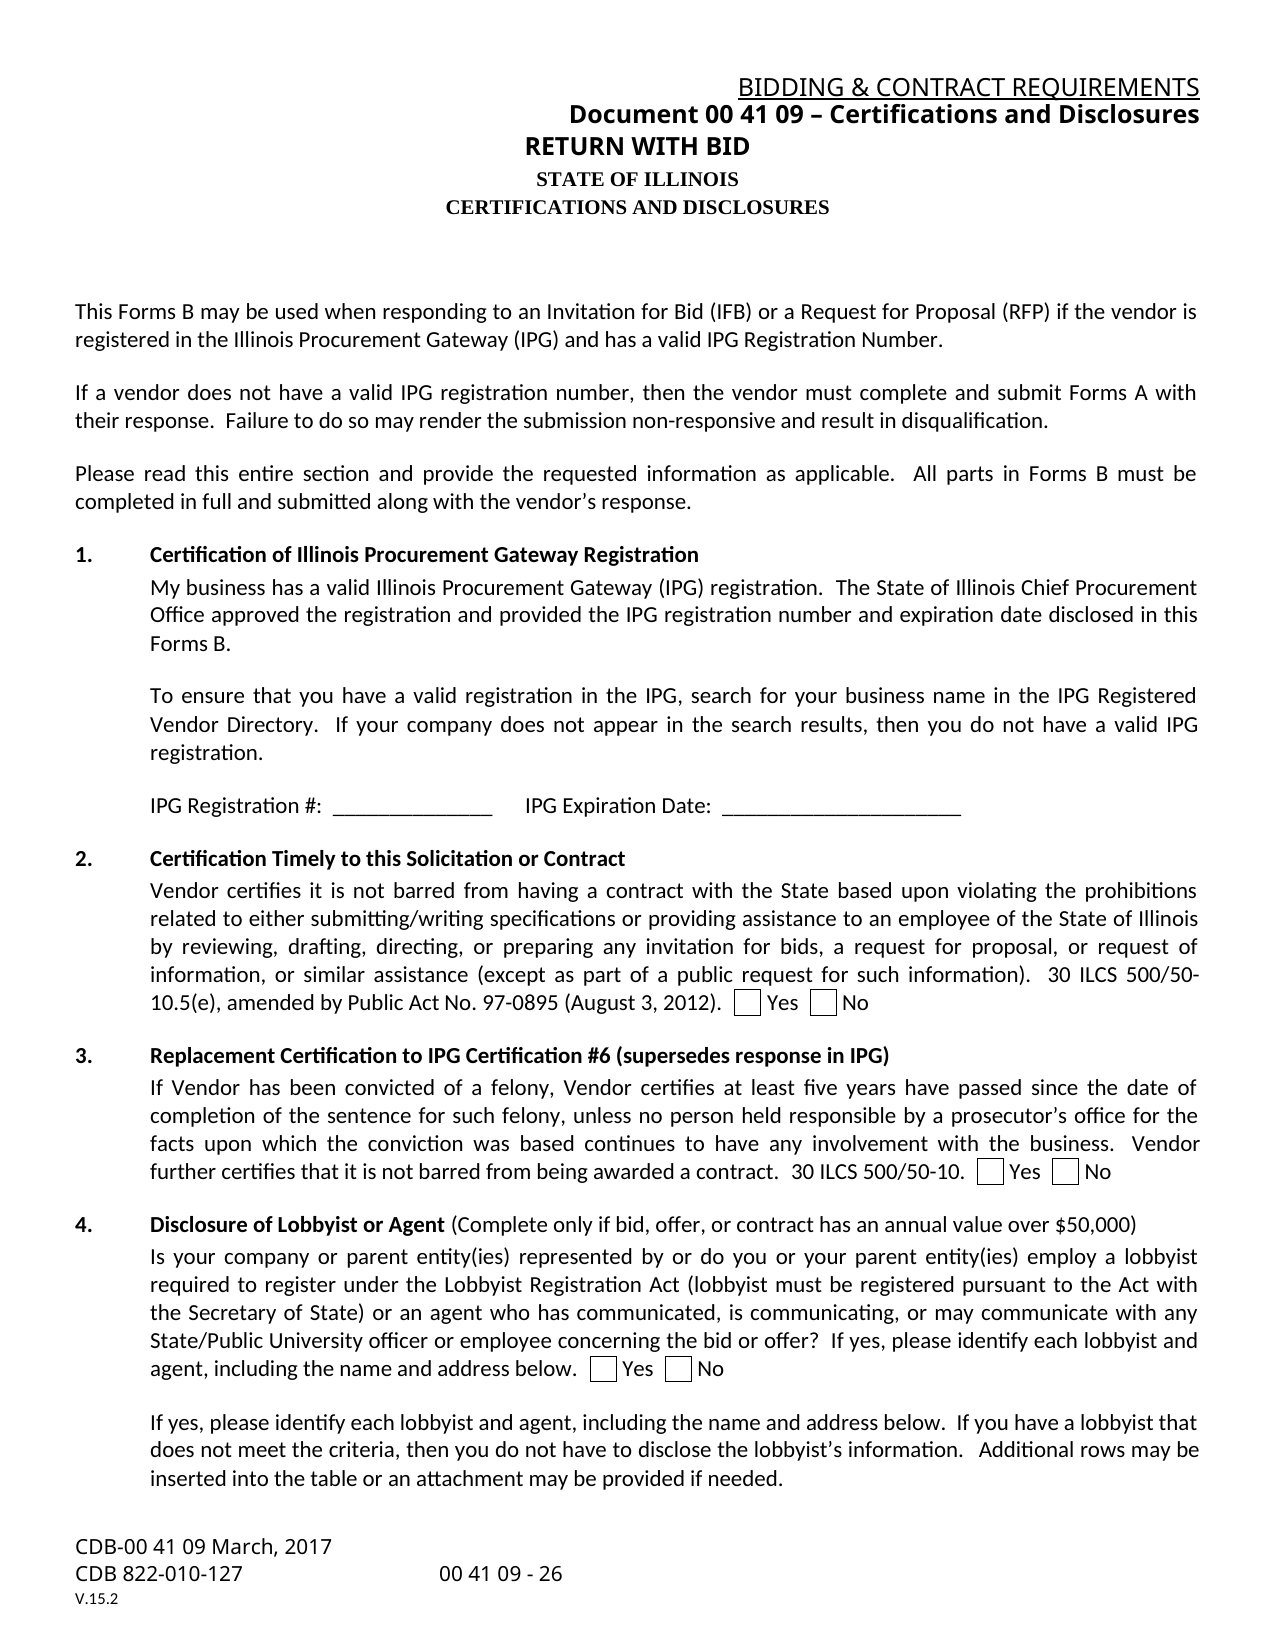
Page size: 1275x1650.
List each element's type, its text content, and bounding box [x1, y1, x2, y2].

list Disclosure of Lobbyist or Agent (Complete only if bid, offer, or contract has an annual value over $50,000) [75, 1210, 1200, 1238]
list Certification of Illinois Procurement Gateway Registration [75, 540, 1200, 568]
text Is your company or parent entity(ies) represented by or do you or your parent entity(ies) employ a lobbyist required to register under the Lobbyist Registration Act (lobbyist must be registered pursuant to the Act with the Secretary of State) or an agent who has communicated, is communicating, or may communicate with any State/Public University officer or employee concerning the bid or offer? If yes, please identify each lobbyist and agent, including the name and address below. Yes No [150, 1242, 1200, 1383]
text Please read this entire section and provide the requested information as applicable. All parts in Forms B must be completed in full and submitted along with the vendor’s response. [75, 459, 1200, 515]
text My business has a valid Illinois Procurement Gateway (IPG) registration. The State of Illinois Chief Procurement Office approved the registration and provided the IPG registration number and expiration date disclosed in this Forms B. [150, 573, 1200, 657]
list Replacement Certification to IPG Certification #6 (supersedes response in IPG) [75, 1041, 1200, 1069]
text If a vendor does not have a valid IPG registration number, then the vendor must complete and submit Forms A with their response. Failure to do so may render the submission non-responsive and result in disqualification. [75, 378, 1200, 434]
text Vendor certifies it is not barred from having a contract with the State based upon violating the prohibitions related to either submitting/writing specifications or providing assistance to an employee of the State of Illinois by reviewing, drafting, directing, or preparing any invitation for bids, a request for proposal, or request of information, or similar assistance (except as part of a public request for such information). 30 ILCS 500/50-10.5(e), amended by Public Act No. 97-0895 (August 3, 2012). Yes No [150, 876, 1200, 1016]
text IPG Registration #: ______________ IPG Expiration Date: _____________________ [150, 791, 1200, 819]
text If Vendor has been convicted of a felony, Vendor certifies at least five years have passed since the date of completion of the sentence for such felony, unless no person held responsible by a prosecutor’s office for the facts upon which the conviction was based continues to have any involvement with the business. Vendor further certifies that it is not barred from being awarded a contract. 30 ILCS 500/50-10. Yes No [150, 1073, 1200, 1185]
text To ensure that you have a valid registration in the IPG, search for your business name in the IPG Registered Vendor Directory. If your company does not appear in the search results, then you do not have a valid IPG registration. [150, 682, 1200, 766]
text If yes, please identify each lobbyist and agent, including the name and address below. If you have a lobbyist that does not meet the criteria, then you do not have to disclose the lobbyist’s information. Additional rows may be inserted into the table or an attachment may be provided if needed. [150, 1408, 1200, 1492]
list Certification Timely to this Solicitation or Contract [75, 844, 1200, 872]
text This Forms B may be used when responding to an Invitation for Bid (IFB) or a Request for Proposal (RFP) if the vendor is registered in the Illinois Procurement Gateway (IPG) and has a valid IPG Registration Number. [75, 297, 1200, 353]
